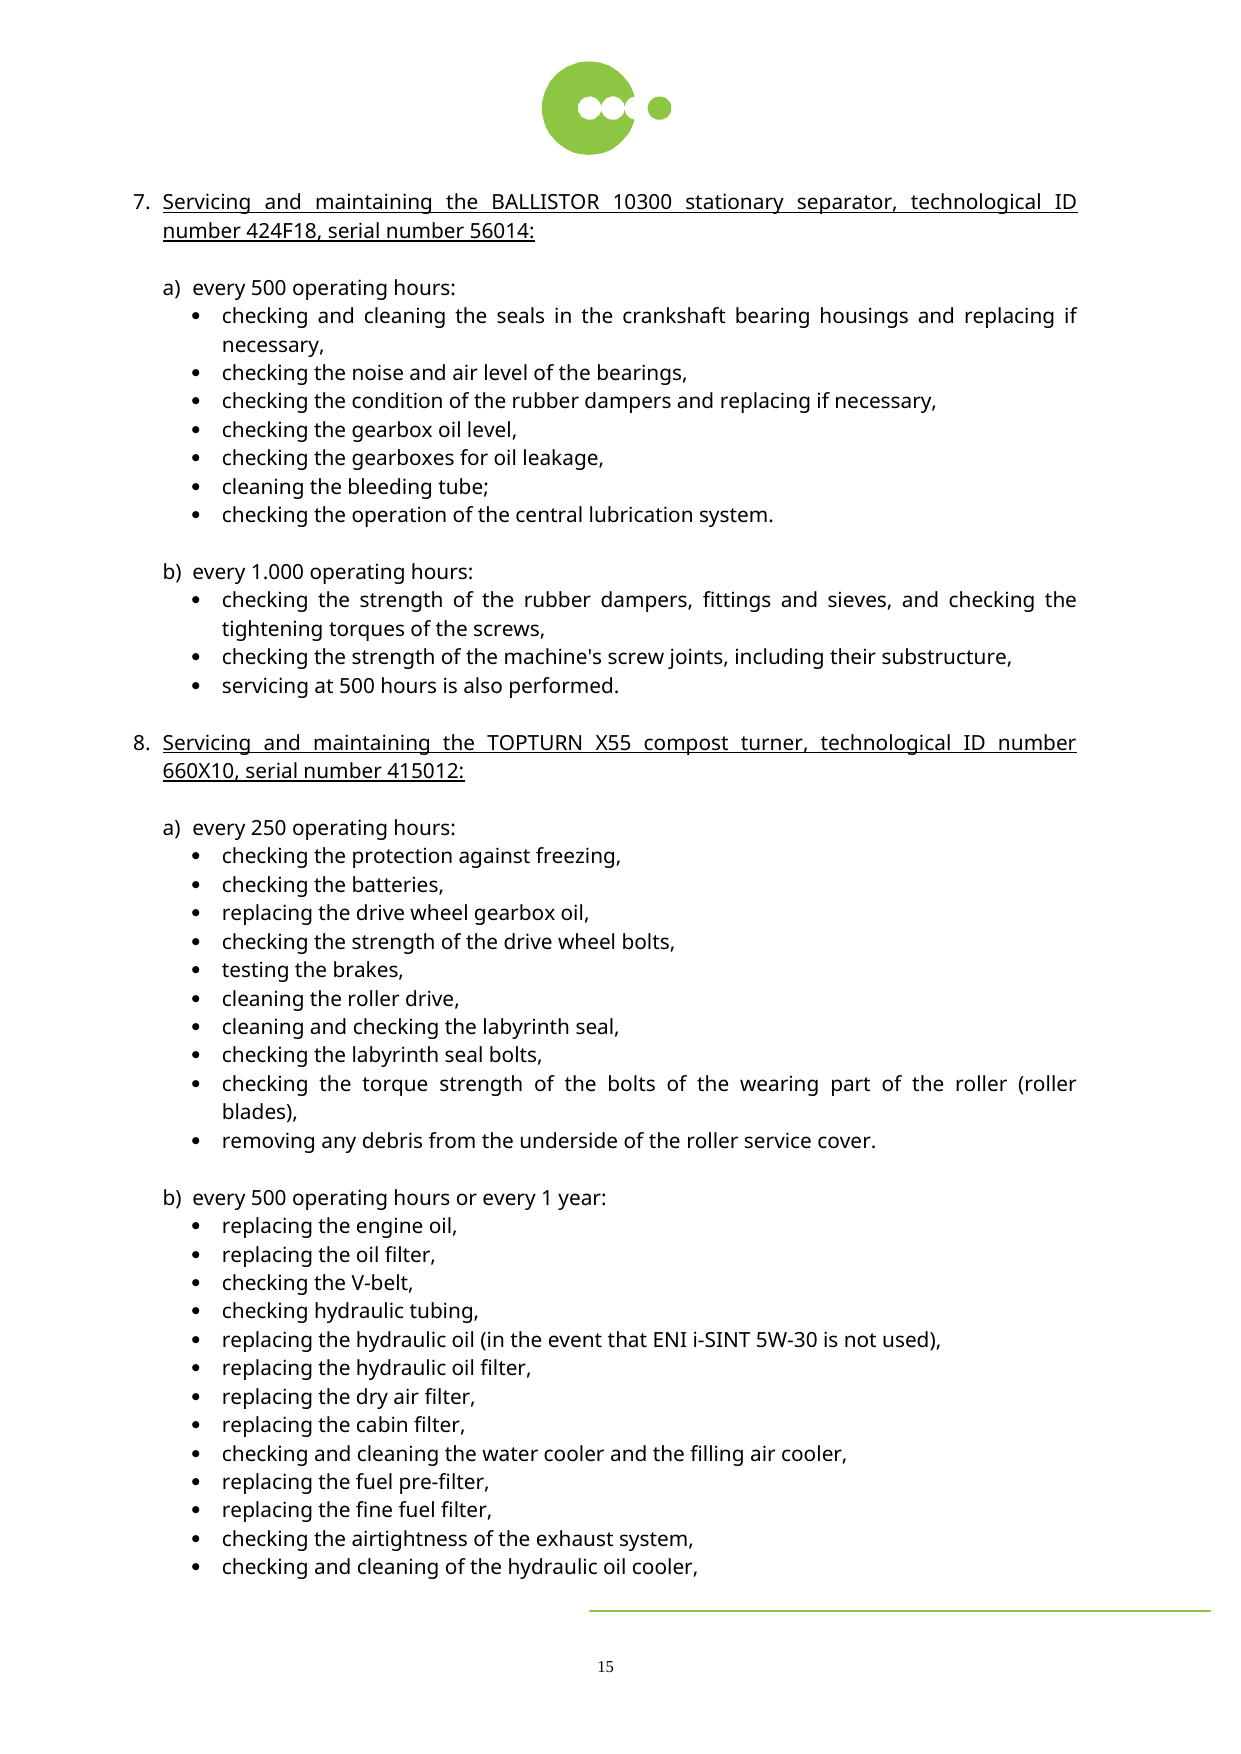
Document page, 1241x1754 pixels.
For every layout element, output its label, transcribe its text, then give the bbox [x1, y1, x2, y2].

list every 1.000 operating hours: [162, 557, 1078, 586]
list Servicing and maintaining the TOPTURN X55 compost turner, technological ID number 660X10, serial number 415012: [133, 728, 1078, 785]
list checking hydraulic tubing, [192, 1297, 1078, 1325]
list checking the batteries, [192, 870, 1078, 898]
list replacing the drive wheel gearbox oil, [192, 898, 1078, 927]
list every 250 operating hours: [162, 813, 1078, 842]
list checking the strength of the rubber dampers, fittings and sieves, and checking the tightening torques of the screws, [192, 586, 1078, 642]
list every 500 operating hours or every 1 year: [162, 1183, 1078, 1211]
list checking the operation of the central lubrication system. [192, 500, 1078, 529]
list Servicing and maintaining the BALLISTOR 10300 stationary separator, technological ID number 424F18, serial number 56014: [133, 187, 1078, 244]
list removing any debris from the underside of the roller service cover. [192, 1126, 1078, 1154]
list replacing the hydraulic oil (in the event that ENI i-SINT 5W-30 is not used), [192, 1325, 1078, 1353]
list checking the strength of the machine's screw joints, including their substructure, [192, 642, 1078, 671]
list checking and cleaning the seals in the crankshaft bearing housings and replacing if necessary, [192, 301, 1078, 358]
list replacing the dry air filter, [192, 1382, 1078, 1410]
list replacing the fine fuel filter, [192, 1496, 1078, 1524]
list replacing the fuel pre-filter, [192, 1467, 1078, 1496]
list checking the airtightness of the exhaust system, [192, 1524, 1078, 1552]
list checking the torque strength of the bolts of the wearing part of the roller (roller blades), [192, 1069, 1078, 1126]
list servicing at 500 hours is also performed. [192, 671, 1078, 699]
list checking and cleaning the water cooler and the filling air cooler, [192, 1439, 1078, 1467]
list cleaning and checking the labyrinth seal, [192, 1012, 1078, 1041]
list cleaning the bleeding tube; [192, 472, 1078, 500]
list checking the gearboxes for oil leakage, [192, 443, 1078, 472]
list checking the gearbox oil level, [192, 415, 1078, 443]
list cleaning the roller drive, [192, 984, 1078, 1012]
list every 500 operating hours: [162, 273, 1078, 301]
list replacing the engine oil, [192, 1211, 1078, 1240]
list checking the condition of the rubber dampers and replacing if necessary, [192, 387, 1078, 415]
list checking and cleaning of the hydraulic oil cooler, [192, 1552, 1078, 1581]
list checking the noise and air level of the bearings, [192, 358, 1078, 387]
list checking the strength of the drive wheel bolts, [192, 927, 1078, 955]
list replacing the oil filter, [192, 1240, 1078, 1268]
list testing the brakes, [192, 955, 1078, 984]
list checking the V-belt, [192, 1268, 1078, 1297]
list replacing the hydraulic oil filter, [192, 1353, 1078, 1382]
list checking the protection against freezing, [192, 842, 1078, 870]
list checking the labyrinth seal bolts, [192, 1041, 1078, 1069]
list replacing the cabin filter, [192, 1410, 1078, 1439]
